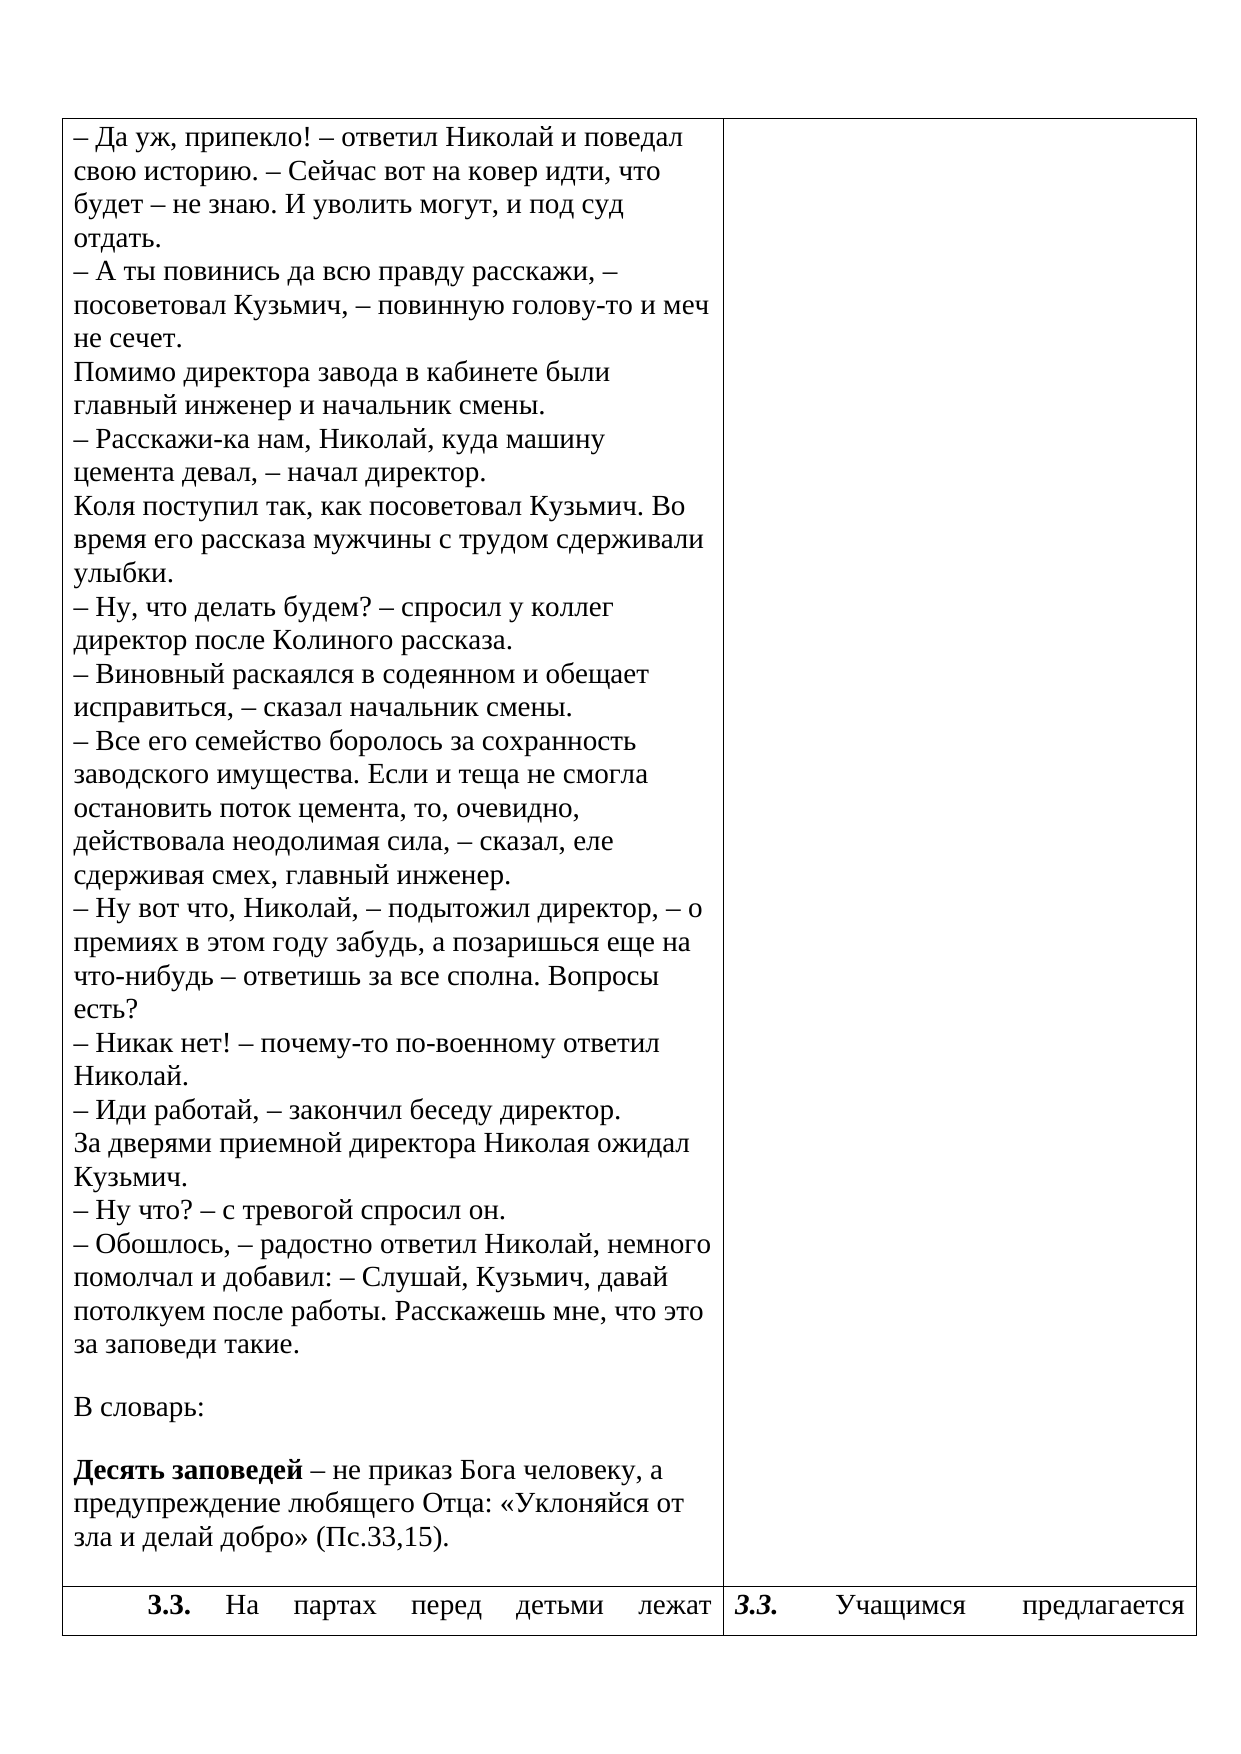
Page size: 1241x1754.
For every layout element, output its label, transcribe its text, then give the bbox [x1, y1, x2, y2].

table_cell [724, 1587, 1196, 1635]
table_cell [724, 119, 1196, 1586]
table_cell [63, 1587, 723, 1635]
